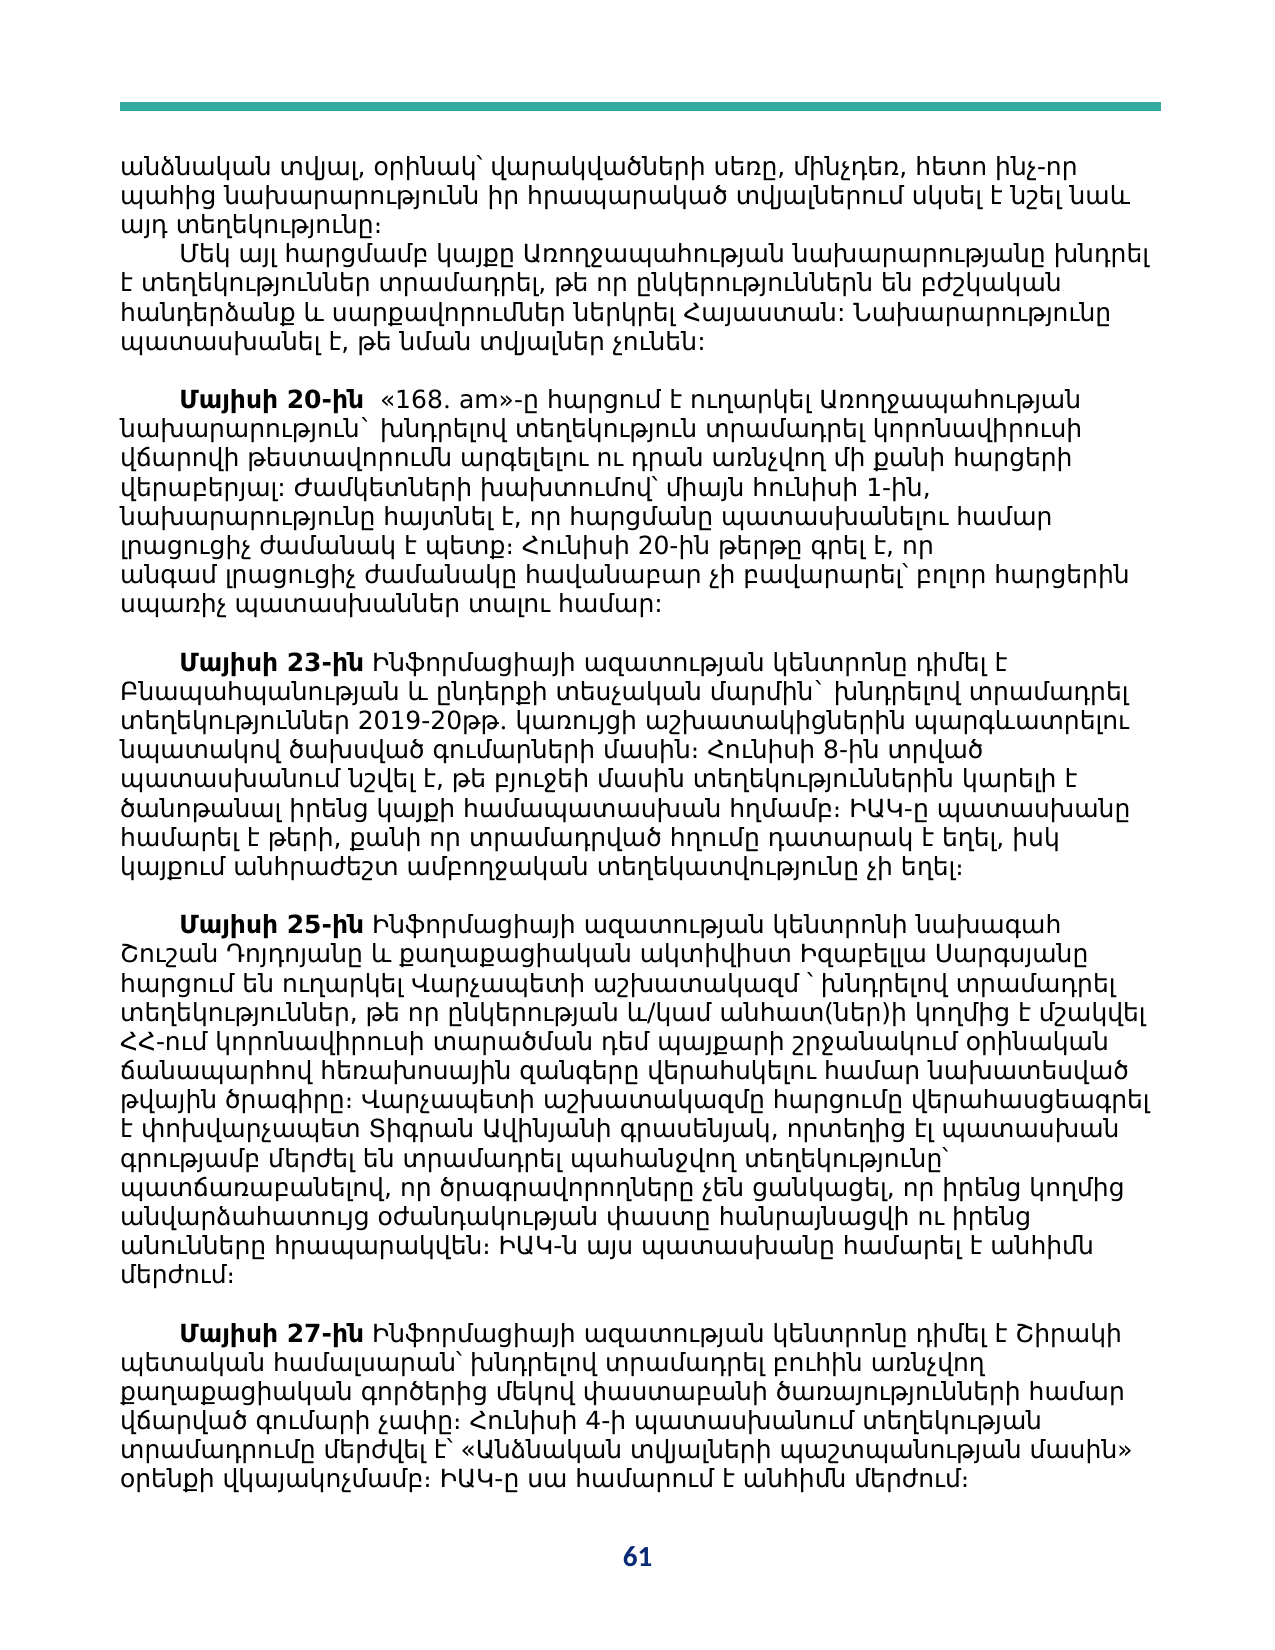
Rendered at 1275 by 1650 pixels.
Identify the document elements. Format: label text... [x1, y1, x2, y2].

text Մայիսի 27-ին Ինֆորմացիայի ազատության կենտրոնը դիմել է Շիրակի պետական համալսարան՝ խնդրելով տրամադրել բուհին առնչվող քաղաքացիական գործերից մեկով փաստաբանի ծառայությունների համար վճարված գումարի չափը։ Հունիսի 4-ի պատասխանում տեղեկության տրամադրումը մերժվել է՝ «Անձնական տվյալների պաշտպանության մասին» օրենքի վկայակոչմամբ։ ԻԱԿ-ը սա համարում է անհիմն մերժում։ [120, 1319, 1155, 1494]
text Մեկ այլ հարցմամբ կայքը Առողջապահության նախարարությանը խնդրել է տեղեկություններ տրամադրել, թե որ ընկերություններն են բժշկական հանդերձանք և սարքավորումներ ներկրել Հայաստան: Նախարարությունը պատասխանել է, թե նման տվյալներ չունեն: [120, 239, 1155, 356]
text Մայիսի 20-ին «168․ am»-ը հարցում է ուղարկել Առողջապահության նախարարություն` խնդրելով տեղեկություն տրամադրել կորոնավիրուսի վճարովի թեստավորումն արգելելու ու դրան առնչվող մի քանի հարցերի վերաբերյալ: Ժամկետների խախտումով՝ միայն հունիսի 1-ին, նախարարությունը հայտնել է, որ հարցմանը պատասխանելու համար լրացուցիչ ժամանակ է պետք։ Հունիսի 20-ին թերթը գրել է, որ անգամ լրացուցիչ ժամանակը հավանաբար չի բավարարել՝ բոլոր հարցերին սպառիչ պատասխաններ տալու համար: [120, 385, 1155, 619]
text Մայիսի 23-ին Ինֆորմացիայի ազատության կենտրոնը դիմել է Բնապահպանության և ընդերքի տեսչական մարմին` խնդրելով տրամադրել տեղեկություններ 2019-20թթ․ կառույցի աշխատակիցներին պարգևատրելու նպատակով ծախսված գումարների մասին։ Հունիսի 8-ին տրված պատասխանում նշվել է, թե բյուջեի մասին տեղեկություններին կարելի է ծանոթանալ իրենց կայքի համապատասխան հղմամբ։ ԻԱԿ-ը պատասխանը համարել է թերի, քանի որ տրամադրված հղումը դատարակ է եղել, իսկ կայքում անհրաժեշտ ամբողջական տեղեկատվությունը չի եղել։ [120, 648, 1155, 881]
text Մայիսի 25-ին Ինֆորմացիայի ազատության կենտրոնի նախագահ Շուշան Դոյդոյանը և քաղաքացիական ակտիվիստ Իզաբելլա Սարգսյանը հարցում են ուղարկել Վարչապետի աշխատակազմ ՝ խնդրելով տրամադրել տեղեկություններ, թե որ ընկերության և/կամ անհատ(ներ)ի կողմից է մշակվել ՀՀ-ում կորոնավիրուսի տարածման դեմ պայքարի շրջանակում օրինական ճանապարհով հեռախոսային զանգերը վերահսկելու համար նախատեսված թվային ծրագիրը։ Վարչապետի աշխատակազմը հարցումը վերահասցեագրել է փոխվարչապետ Տիգրան Ավինյանի գրասենյակ, որտեղից էլ պատասխան գրությամբ մերժել են տրամադրել պահանջվող տեղեկությունը՝ պատճառաբանելով, որ ծրագրավորողները չեն ցանկացել, որ իրենց կողմից անվարձահատույց օժանդակության փաստը հանրայնացվի ու իրենց անունները հրապարակվեն։ ԻԱԿ-ն այս պատասխանը համարել է անհիմն մերժում։ [120, 910, 1155, 1289]
